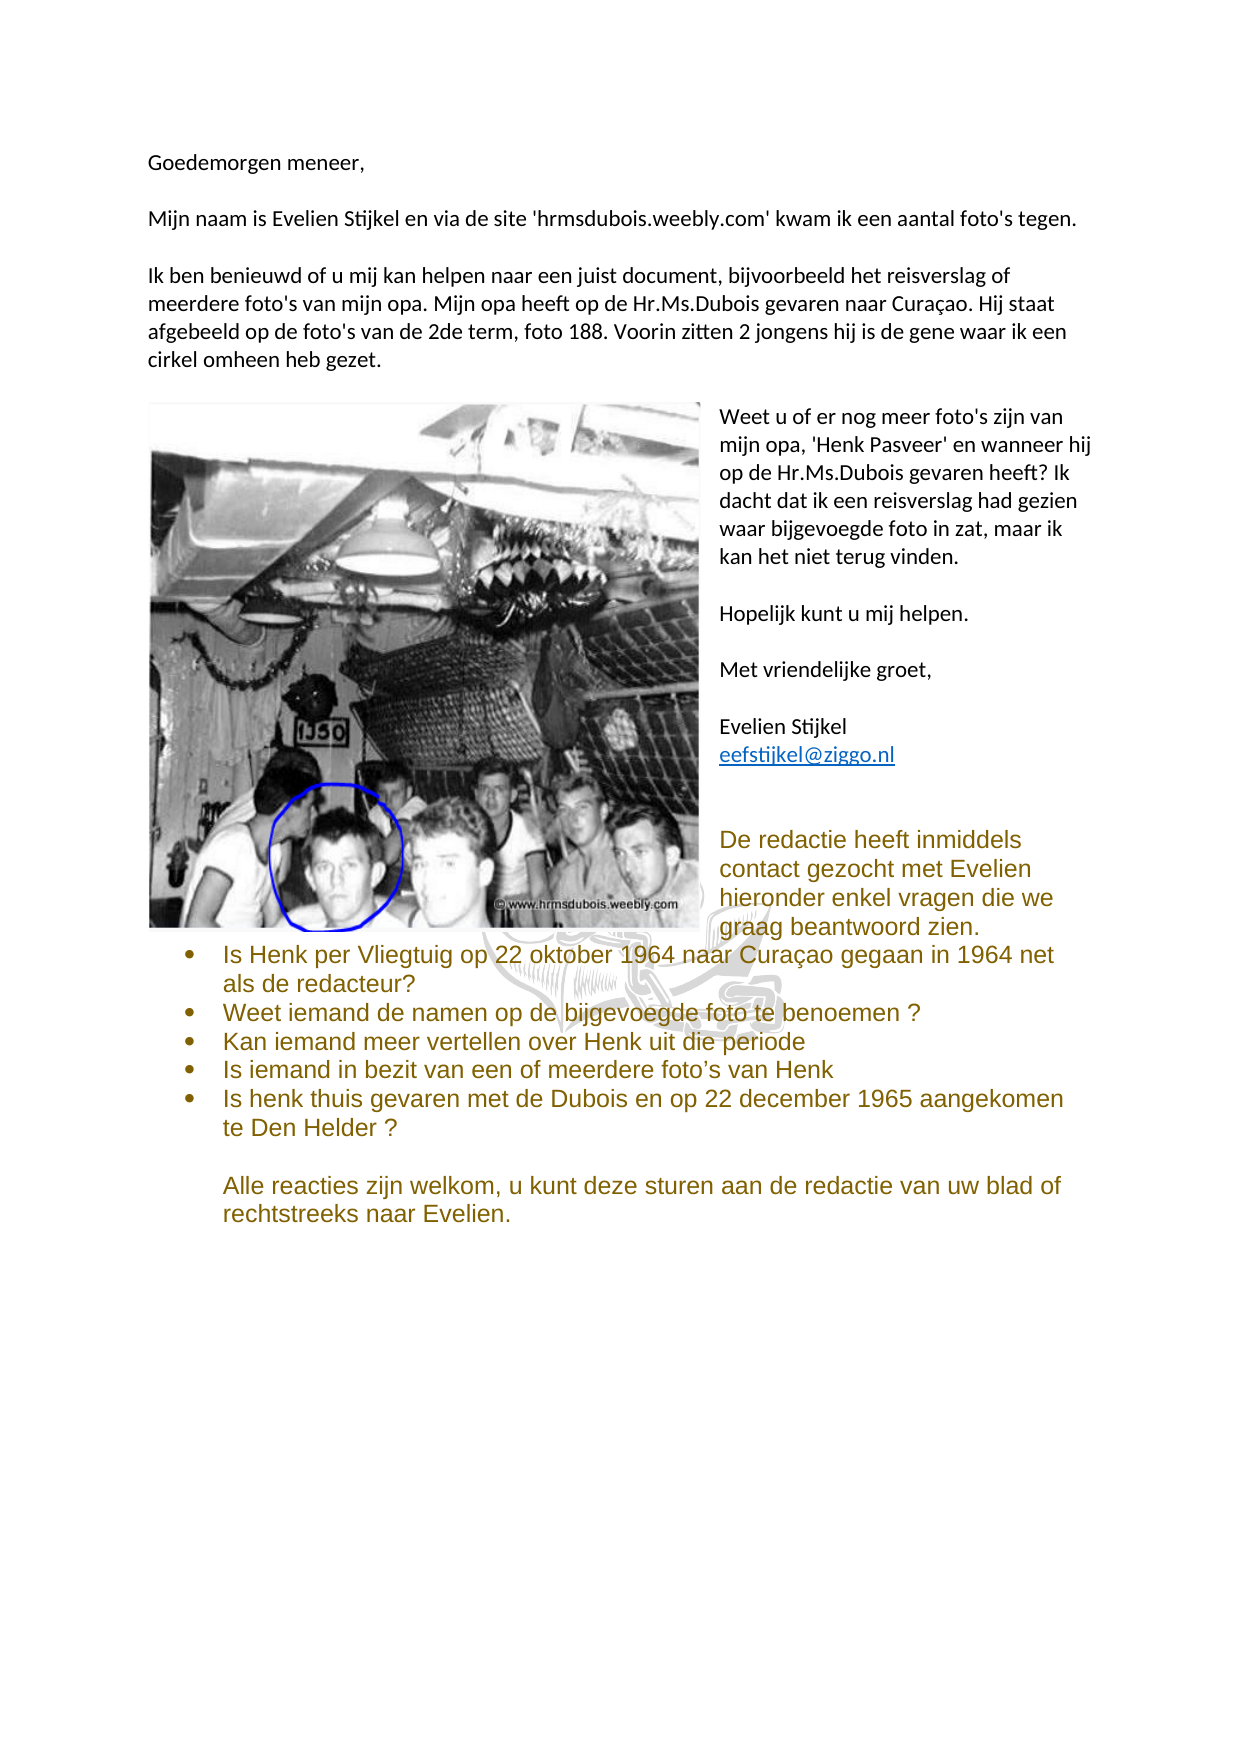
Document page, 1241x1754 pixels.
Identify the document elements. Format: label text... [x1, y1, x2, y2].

list Weet iemand de namen op de bijgevoegde foto te benoemen ? [185, 998, 1093, 1027]
list Is Henk per Vliegtuig op 22 oktober 1964 naar Curaçao gegaan in 1964 net als de redacteur? [185, 940, 1093, 998]
text Ik ben benieuwd of u mij kan helpen naar een juist document, bijvoorbeeld het reisverslag of meerdere foto's van mijn opa. Mijn opa heeft op de Hr.Ms.Dubois gevaren naar Curaçao. Hij staat afgebeeld op de foto's van de 2de term, foto 188. Voorin zitten 2 jongens hij is de gene waar ik een cirkel omheen heb gezet. [148, 261, 1093, 373]
text Hopelijk kunt u mij helpen. [701, 599, 1093, 627]
list Kan iemand meer vertellen over Henk uit die periode [185, 1027, 1093, 1056]
list Is iemand in bezit van een of meerdere foto’s van Henk [185, 1056, 1093, 1084]
list Alle reacties zijn welkom, u kunt deze sturen aan de redactie van uw blad of rechtstreeks naar Evelien. [223, 1171, 1093, 1228]
list Is henk thuis gevaren met de Dubois en op 22 december 1965 aangekomen te Den Helder ? [185, 1084, 1093, 1142]
text Goedemorgen meneer, [148, 148, 1093, 176]
picture [147, 402, 701, 931]
text Evelien Stijkel [701, 712, 1093, 740]
text Met vriendelijke groet, [701, 656, 1093, 684]
text eefstijkel@ziggo.nl [701, 740, 1093, 768]
text Mijn naam is Evelien Stijkel en via de site 'hrmsdubois.weebly.com' kwam ik een aantal foto's tegen. [148, 204, 1093, 232]
text De redactie heeft inmiddels contact gezocht met Evelien hieronder enkel vragen die we graag beantwoord zien. [148, 825, 1093, 940]
text Weet u of er nog meer foto's zijn van mijn opa, 'Henk Pasveer' en wanneer hij op de Hr.Ms.Dubois gevaren heeft? Ik dacht dat ik een reisverslag had gezien waar bijgevoegde foto in zat, maar ik kan het niet terug vinden. [701, 402, 1093, 570]
